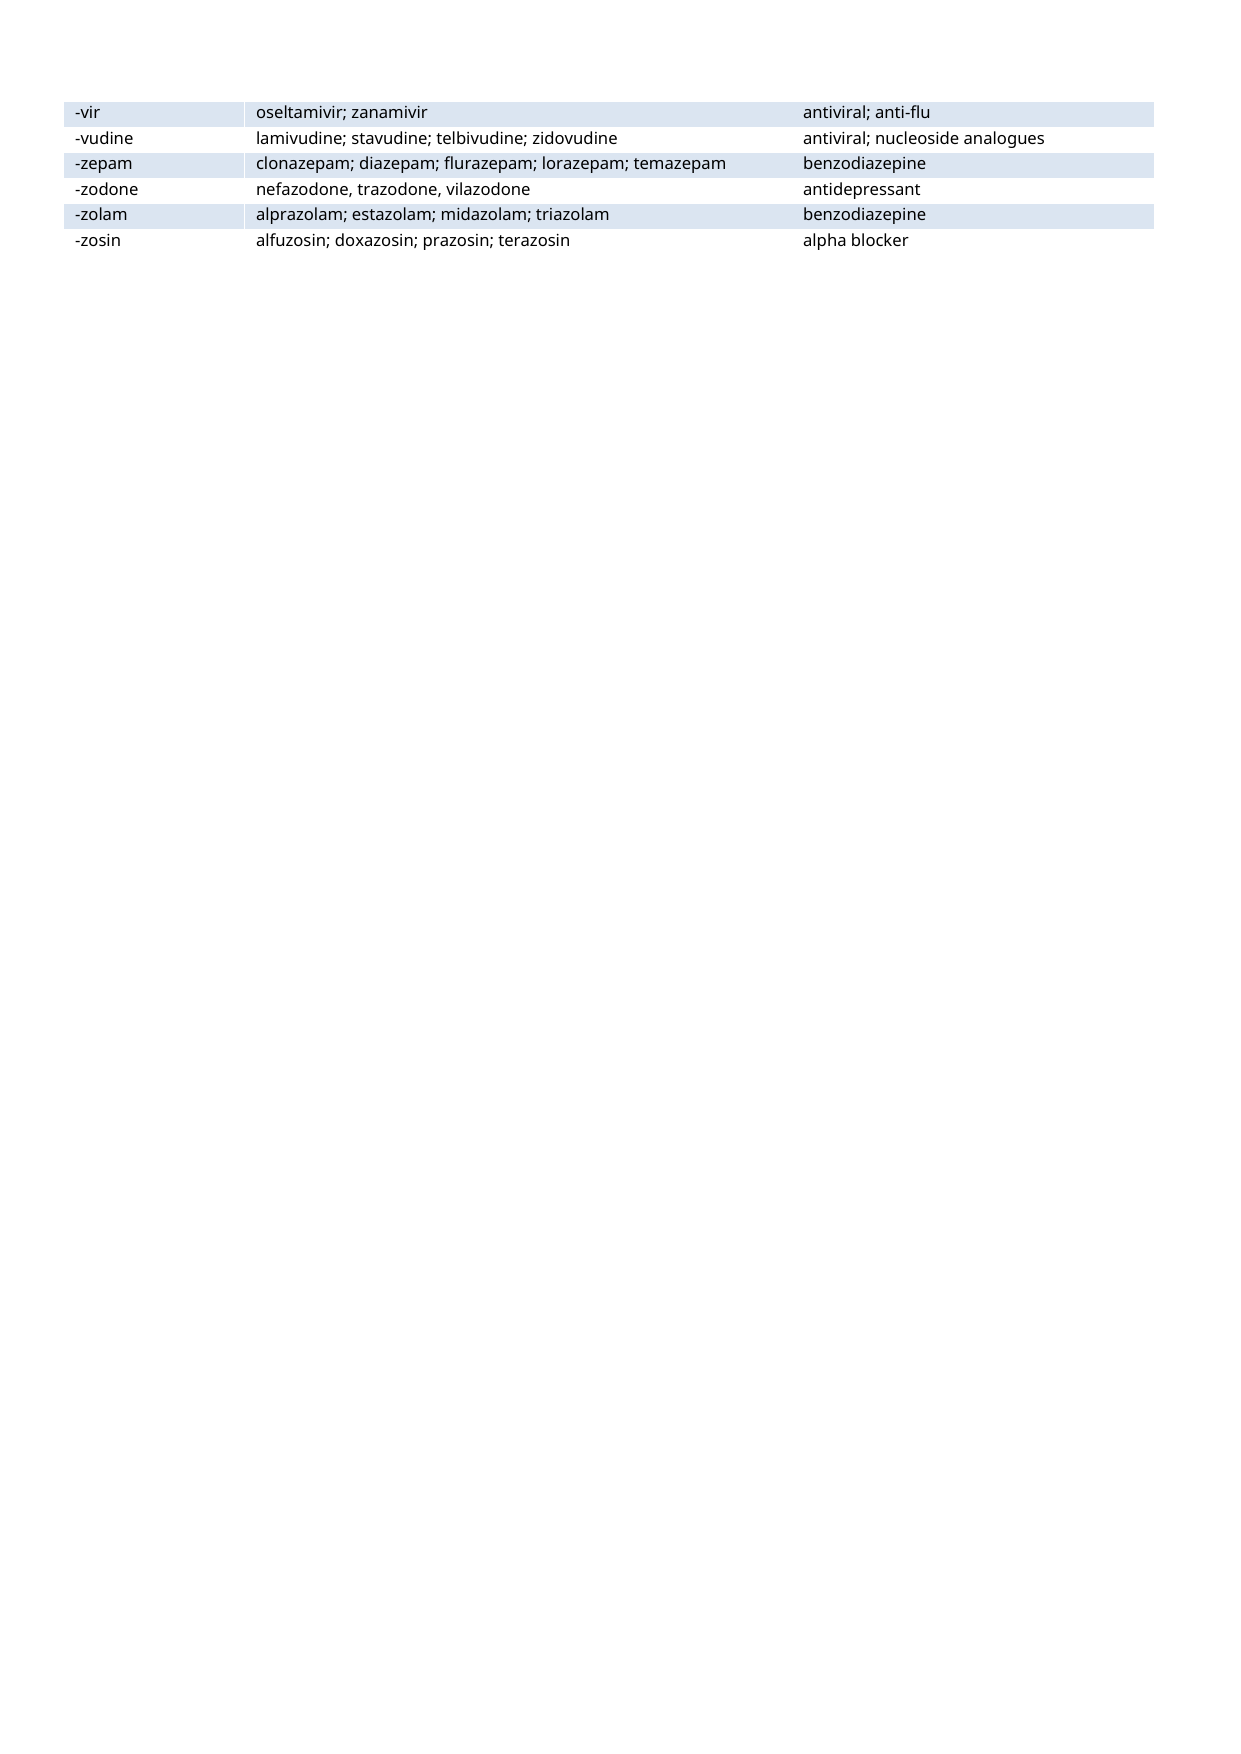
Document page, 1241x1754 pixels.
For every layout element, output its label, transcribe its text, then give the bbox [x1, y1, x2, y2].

table_cell clonazepam; diazepam; flurazepam; lorazepam; temazepam [245, 153, 792, 178]
table_cell -zepam [64, 153, 244, 178]
table_cell lamivudine; stavudine; telbivudine; zidovudine [245, 127, 792, 153]
table_cell alpha blocker [792, 229, 1154, 254]
table_cell antiviral; anti-flu [792, 102, 1154, 127]
table_cell antiviral; nucleoside analogues [792, 127, 1154, 153]
table_cell alprazolam; estazolam; midazolam; triazolam [245, 204, 792, 229]
table_cell nefazodone, trazodone, vilazodone [245, 178, 792, 203]
table_cell benzodiazepine [792, 204, 1154, 229]
table_cell -zodone [64, 178, 244, 203]
table_cell benzodiazepine [792, 153, 1154, 178]
table_cell -zolam [64, 204, 244, 229]
table_cell -vir [64, 102, 244, 127]
table_cell oseltamivir; zanamivir [245, 102, 792, 127]
table_cell -zosin [64, 229, 244, 254]
table_cell alfuzosin; doxazosin; prazosin; terazosin [245, 229, 792, 254]
table_cell -vudine [64, 127, 244, 153]
table_cell antidepressant [792, 178, 1154, 203]
